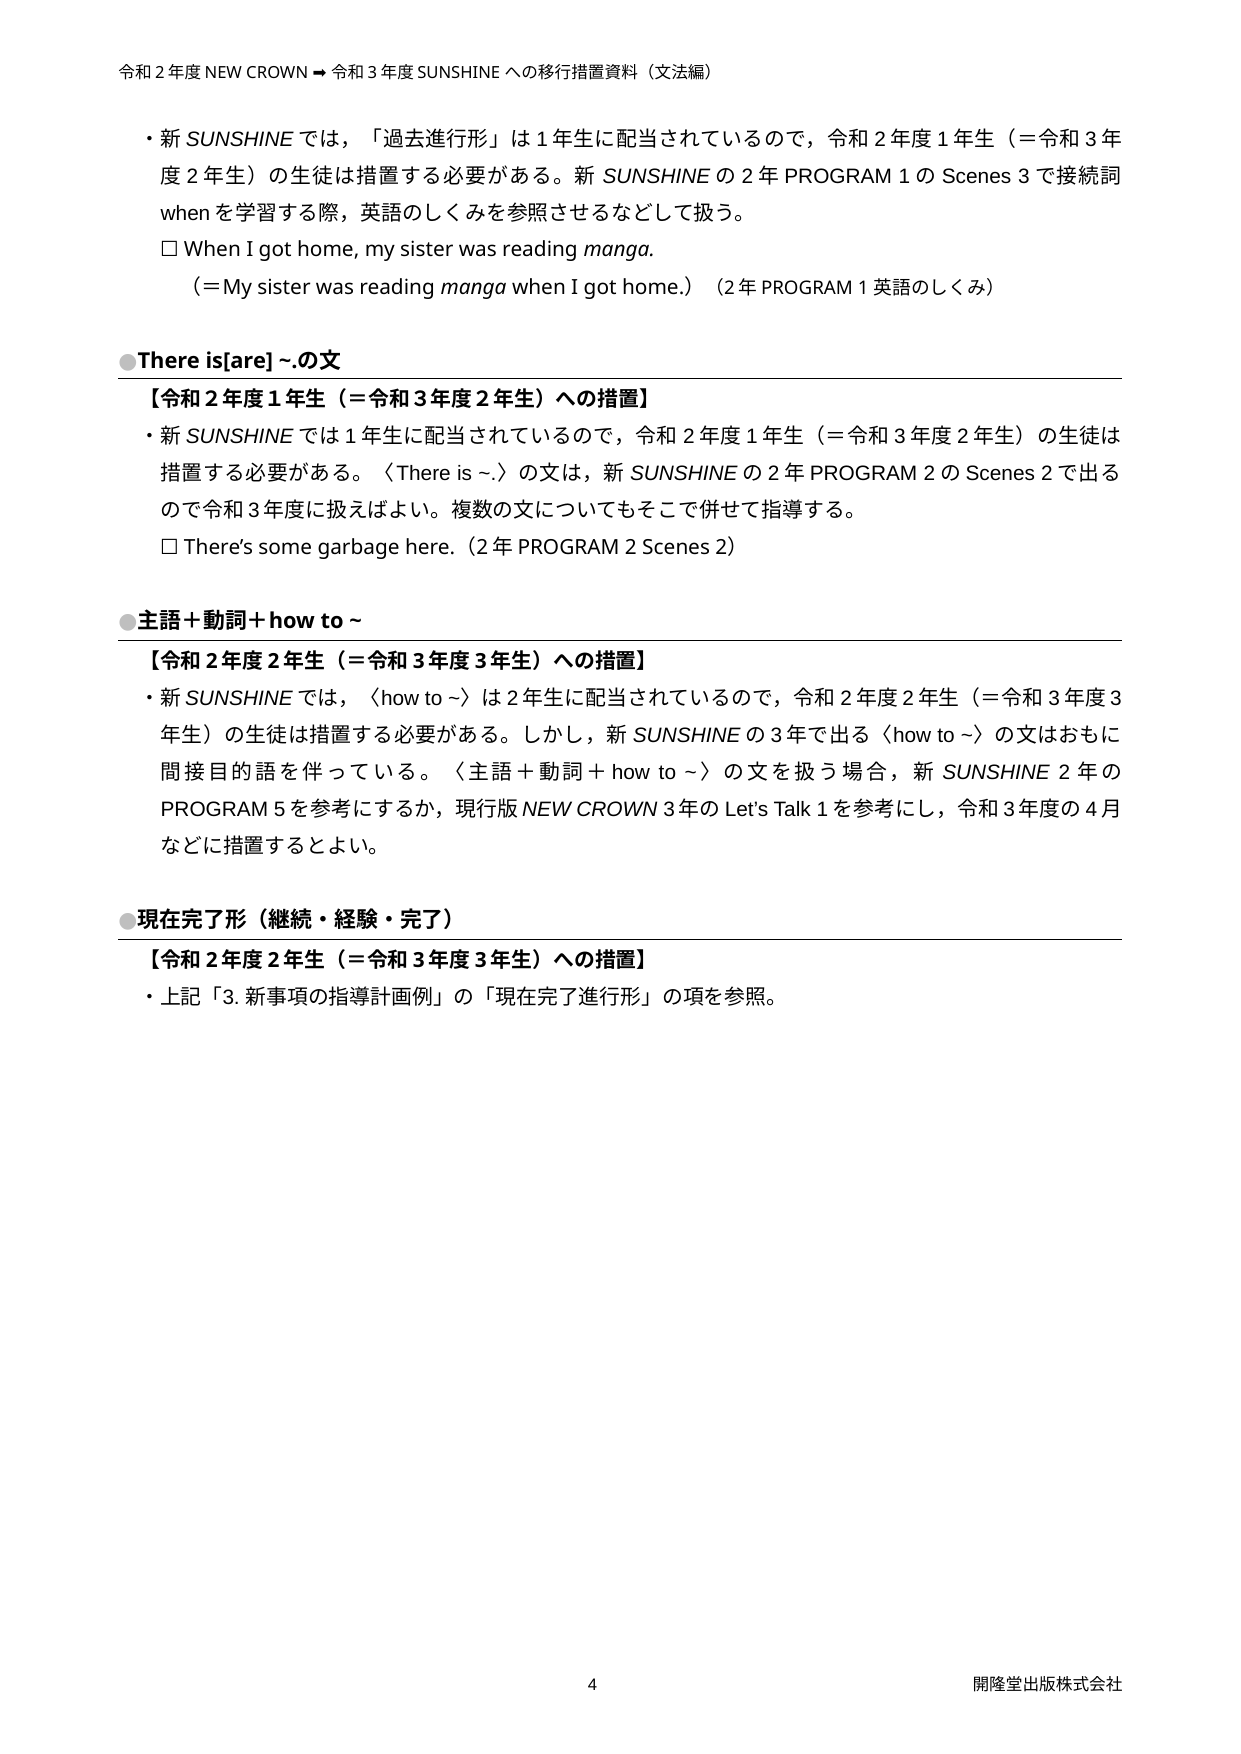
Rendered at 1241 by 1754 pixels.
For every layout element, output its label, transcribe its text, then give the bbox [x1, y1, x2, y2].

text 【令和2年度2年生（＝令和3年度3年生）への措置】 [118, 940, 1122, 977]
text ☐ There’s some garbage here.（2年PROGRAM 2 Scenes 2） [118, 527, 1122, 564]
text ●現在完了形（継続・経験・完了） [118, 899, 1122, 939]
text ●主語＋動詞＋how to ~ [118, 601, 1122, 640]
text ・新SUNSHINEでは1年生に配当されているので，令和2年度1年生（＝令和3年度2年生）の生徒は措置する必要がある。〈There is ~.〉の文は，新SUNSHINEの2年PROGRAM 2のScenes 2で出るので令和3年度に扱えばよい。複数の文についてもそこで併せて指導する。 [139, 416, 1122, 527]
text ・新SUNSHINEでは，「過去進行形」は1年生に配当されているので，令和2年度1年生（＝令和3年度2年生）の生徒は措置する必要がある。新SUNSHINEの2年PROGRAM 1のScenes 3で接続詞whenを学習する際，英語のしくみを参照させるなどして扱う。 [139, 119, 1122, 230]
text ☐ When I got home, my sister was reading manga. [118, 230, 1122, 267]
text 【令和2年度2年生（＝令和3年度3年生）への措置】 [118, 641, 1122, 678]
text ・新SUNSHINEでは，〈how to ~〉は2年生に配当されているので，令和2年度2年生（＝令和3年度3年生）の生徒は措置する必要がある。しかし，新SUNSHINEの3年で出る〈how to ~〉の文はおもに間接目的語を伴っている。〈主語＋動詞＋how to ~〉の文を扱う場合，新SUNSHINE 2年のPROGRAM 5を参考にするか，現行版NEW CROWN 3年のLet’s Talk 1を参考にし，令和3年度の4月などに措置するとよい。 [139, 678, 1122, 863]
text ●There is[are] ~.の文 [118, 341, 1122, 378]
text （＝My sister was reading manga when I got home.）（2年PROGRAM 1 英語のしくみ） [118, 267, 1122, 304]
text ・上記「3. 新事項の指導計画例」の「現在完了進行形」の項を参照。 [139, 977, 1122, 1014]
text 【令和２年度１年生（＝令和３年度２年生）への措置】 [139, 379, 1122, 416]
